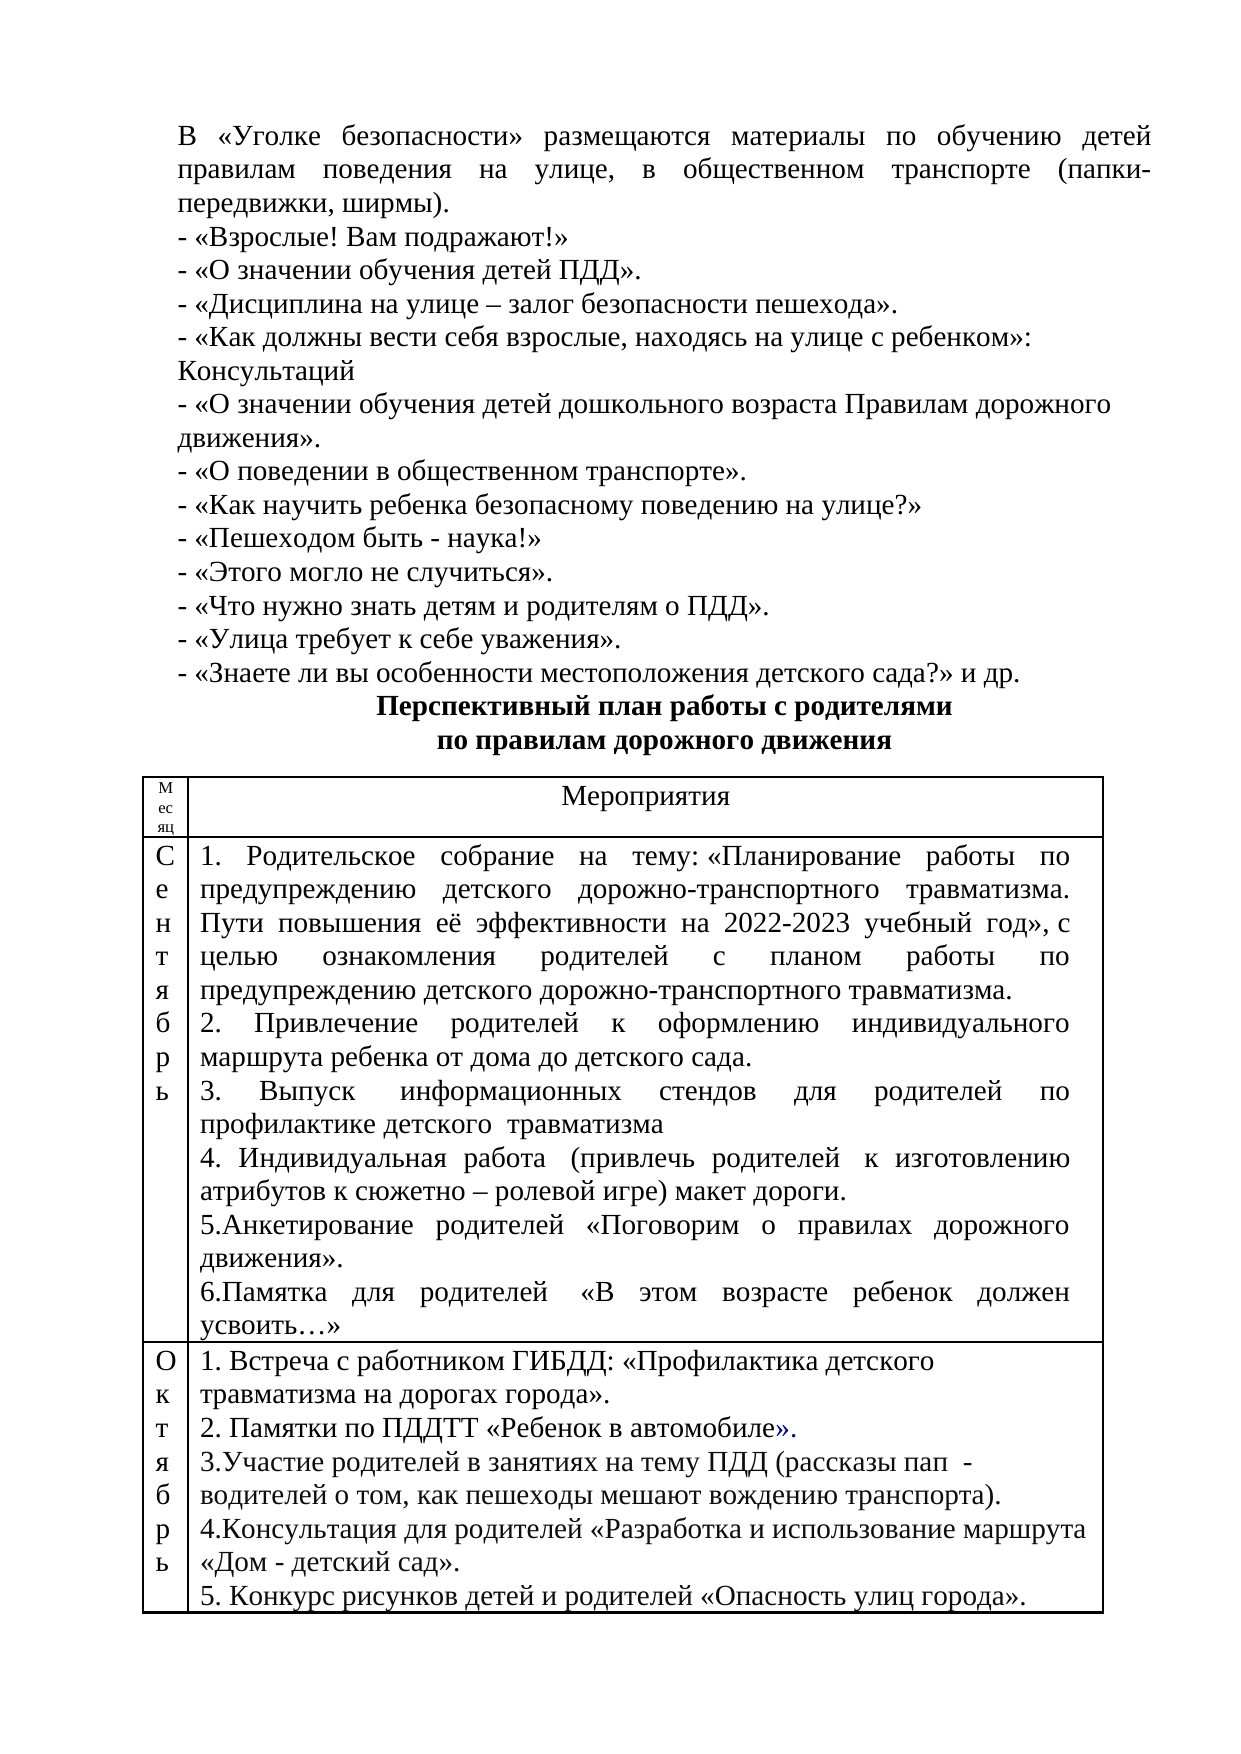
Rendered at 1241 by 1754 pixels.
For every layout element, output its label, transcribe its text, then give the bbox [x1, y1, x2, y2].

text - «Пешеходом быть - наука!» [177, 521, 1152, 554]
text - «Как должны вести себя взрослые, находясь на улице с ребенком»: [177, 319, 1152, 353]
table_header Месяц [144, 778, 187, 836]
text - «Дисциплина на улице – залог безопасности пешехода». [177, 286, 1152, 319]
text - «Этого могло не случиться». [177, 554, 1152, 588]
text по правилам дорожного движения [177, 722, 1152, 755]
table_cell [189, 1343, 1102, 1611]
text - «Как научить ребенка безопасному поведению на улице?» [177, 487, 1152, 521]
text - «Улица требует к себе уважения». [177, 621, 1152, 655]
table_cell 1. Родительское собрание на тему: «Планирование работы по предупреждению детского дорожно-транспортного травматизма. Пути повышения её эффективности на 2022-2023 учебный год», с целью ознакомления родителей с планом работы по предупреждению детского дорожно-транспортного травматизма. 2. Привлечение родителей к оформлению индивидуального маршрута ребенка от дома до детского сада. 3. Выпуск информационных стендов для родителей по профилактике детского травматизма 4. Индивидуальная работа (привлечь родителей к изготовлению атрибутов к сюжетно – ролевой игре) макет дороги. 5.Анкетирование родителей «Поговорим о правилах дорожного движения». 6.Памятка для родителей «В этом возрасте ребенок должен усвоить…» [189, 838, 1102, 1341]
text - «Взрослые! Вам подражают!» [177, 219, 1152, 252]
text - «О поведении в общественном транспорте». [177, 453, 1152, 487]
text - «О значении обучения детей ПДД». [177, 252, 1152, 286]
table_cell Октябрь [144, 1343, 187, 1611]
text Консультаций [177, 353, 1152, 386]
text В «Уголке безопасности» размещаются материалы по обучению детей правилам поведения на улице, в общественном транспорте (папки-передвижки, ширмы). [177, 118, 1152, 219]
table_cell Сентябрь [144, 838, 187, 1341]
text - «Знаете ли вы особенности местоположения детского сада?» и др. [177, 655, 1152, 688]
text Перспективный план работы с родителями [177, 688, 1152, 722]
text - «Что нужно знать детям и родителям о ПДД». [177, 588, 1152, 621]
table_header Мероприятия [189, 778, 1102, 836]
text - «О значении обучения детей дошкольного возраста Правилам дорожного движения». [177, 386, 1152, 453]
